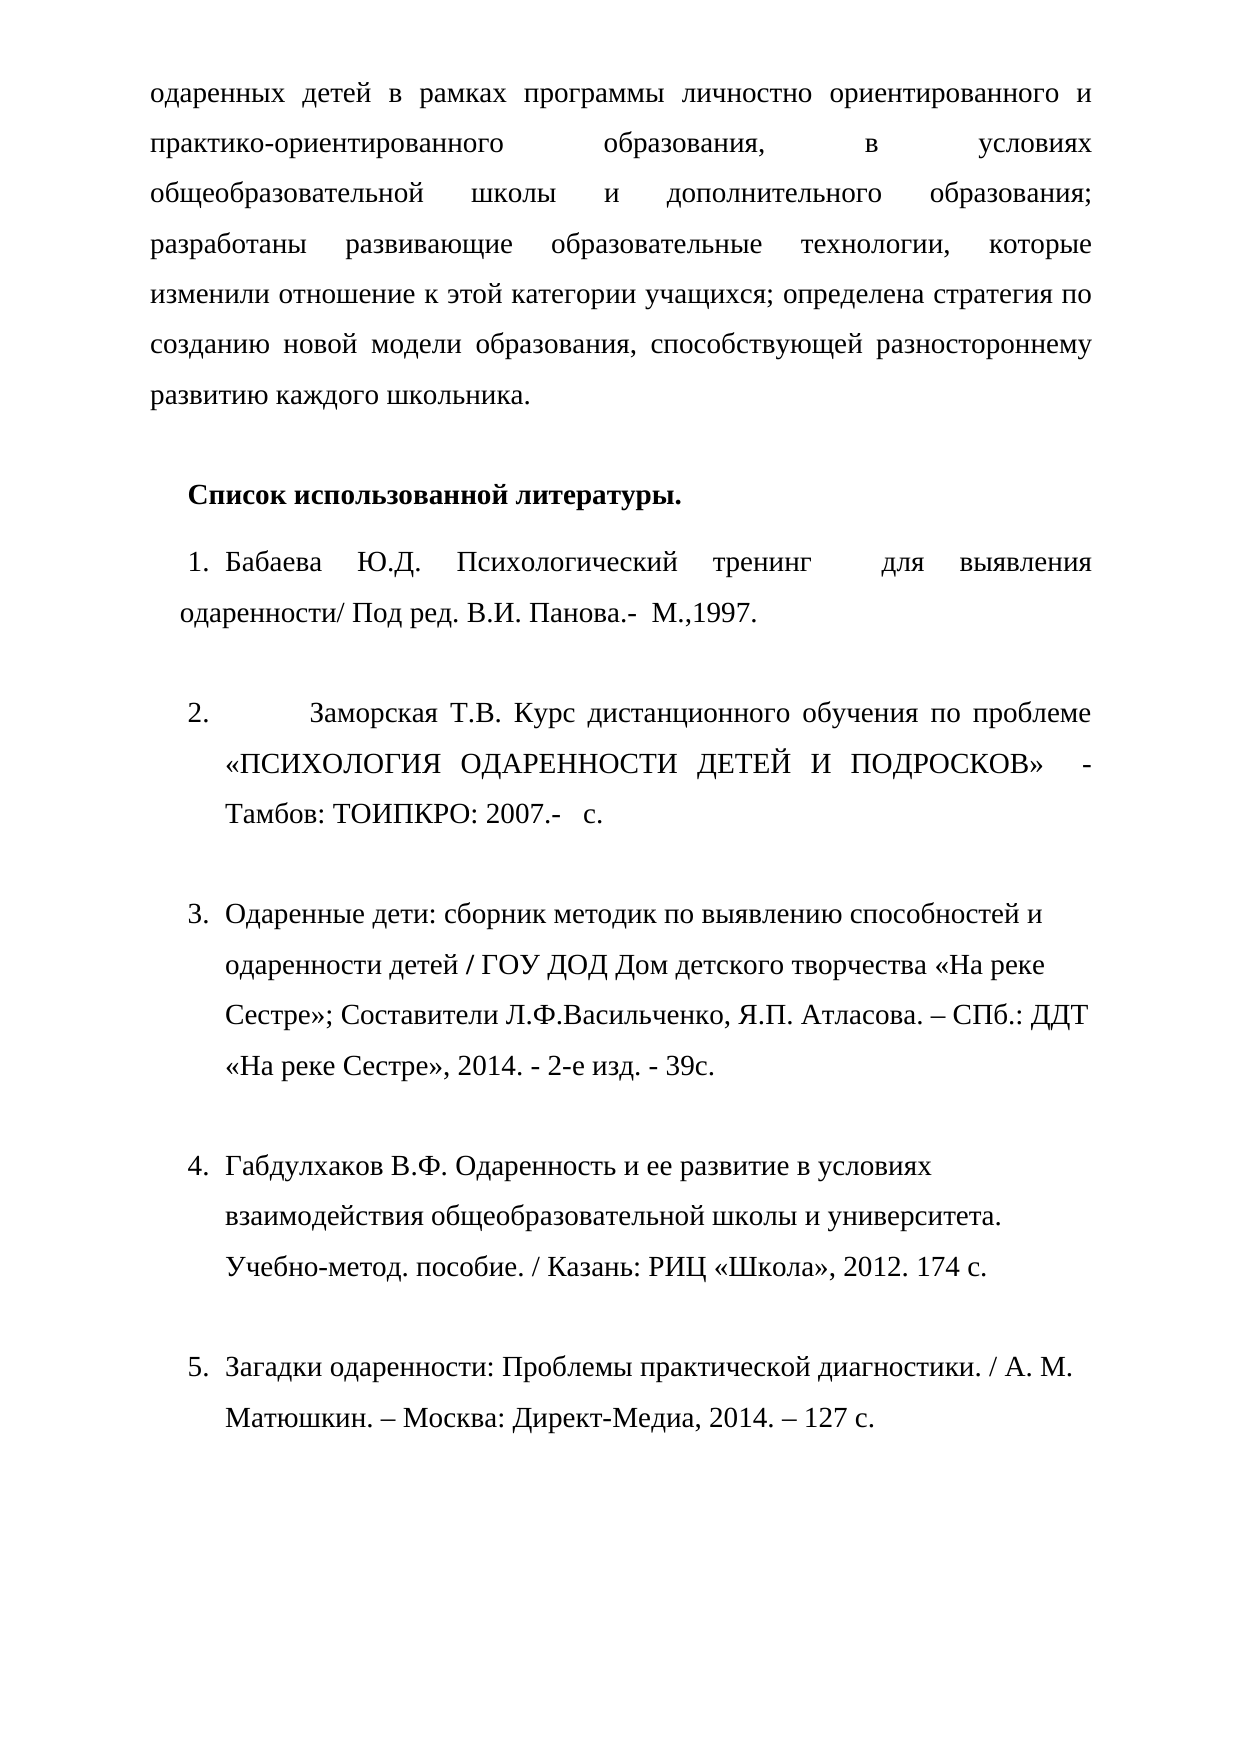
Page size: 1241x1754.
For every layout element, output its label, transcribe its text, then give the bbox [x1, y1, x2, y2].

list Одаренные дети: сборник методик по выявлению способностей и одаренности детей / ГОУ ДОД Дом детского творчества «На реке Сестре»; Составители Л.Ф.Васильченко, Я.П. Атласова. – СПб.: ДДТ «На реке Сестре», 2014. - 2-е изд. - 39с. [187, 897, 1093, 1081]
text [150, 75, 1093, 410]
list Список использованной литературы. [187, 477, 1093, 511]
list Бабаева Ю.Д. Психологический тренинг для выявления одаренности/ Под ред. В.И. Панова.- М.,1997. [179, 544, 1093, 628]
list Загадки одаренности: Проблемы практической диагностики. / А. М. Матюшкин. – Москва: Директ-Медиа, 2014. – 127 с. [187, 1349, 1093, 1433]
title Заморская Т.В. Курс дистанционного обучения по проблеме «ПСИХОЛОГИЯ ОДАРЕННОСТИ ДЕТЕЙ И ПОДРОСКОВ» - Тамбов: ТОИПКРО: 2007.- с. [187, 695, 1093, 829]
list Габдулхаков В.Ф. Одаренность и ее развитие в условиях взаимодействия общеобразовательной школы и университета. Учебно-метод. пособие. / Казань: РИЦ «Школа», 2012. 174 с. [187, 1148, 1093, 1282]
